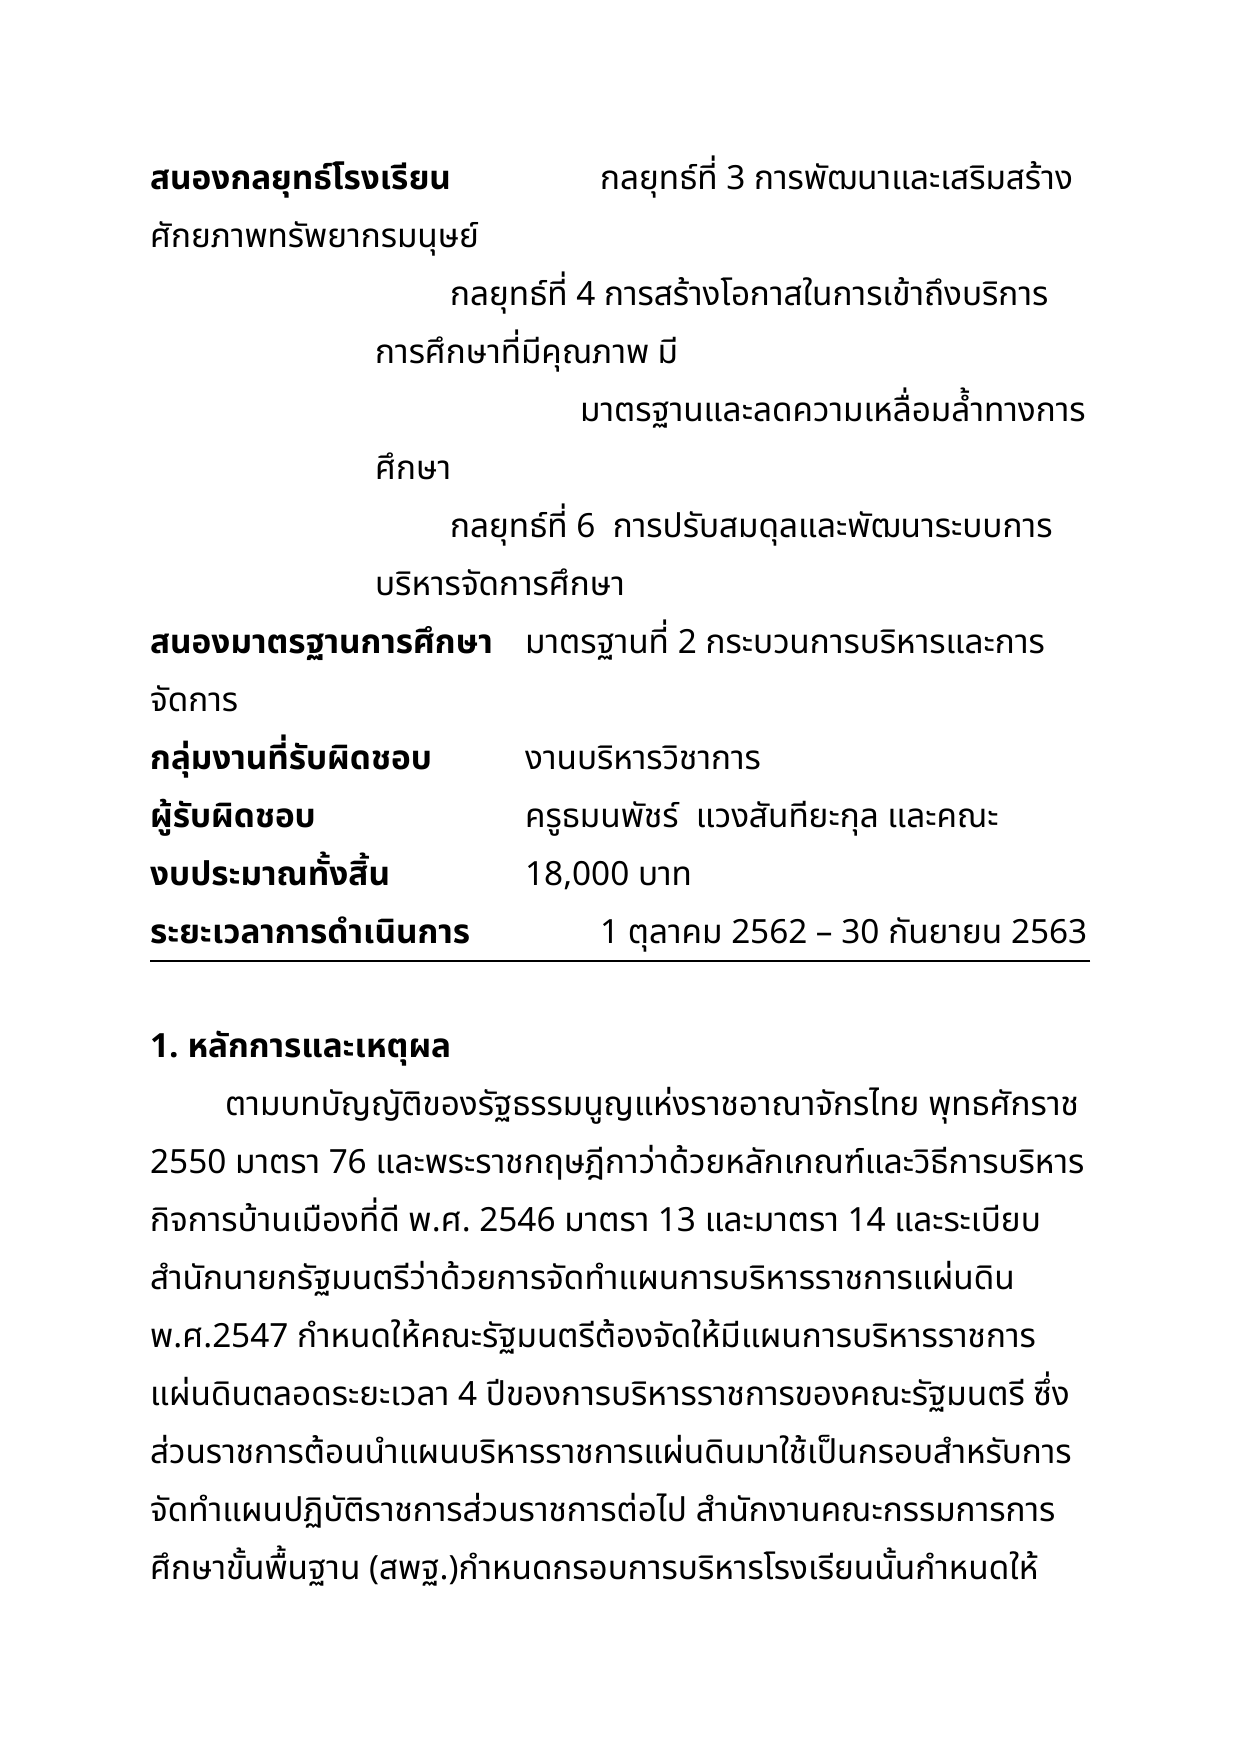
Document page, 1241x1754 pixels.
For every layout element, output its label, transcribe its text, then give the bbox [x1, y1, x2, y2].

text มาตรฐานและลดความเหลื่อมล้ำทางการศึกษา [375, 386, 1090, 494]
text กลุ่มงานที่รับผิดชอบ งานบริหารวิชาการ [150, 734, 1090, 784]
text ผู้รับผิดชอบ ครูธมนพัชร์ แวงสันทียะกุล และคณะ [150, 792, 1090, 842]
text สนองมาตรฐานการศึกษา มาตรฐานที่ 2 กระบวนการบริหารและการจัดการ [150, 618, 1090, 726]
text งบประมาณทั้งสิ้น 18,000 บาท [150, 850, 1090, 900]
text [150, 1080, 1090, 1595]
text สนองกลยุทธ์โรงเรียน กลยุทธ์ที่ 3 การพัฒนาและเสริมสร้างศักยภาพทรัพยากรมนุษย์ [150, 154, 1090, 262]
text ระยะเวลาการดำเนินการ 1 ตุลาคม 2562 – 30 กันยายน 2563 [150, 908, 1090, 960]
text 1. หลักการและเหตุผล [150, 1022, 1090, 1072]
text กลยุทธ์ที่ 6 การปรับสมดุลและพัฒนาระบบการบริหารจัดการศึกษา [375, 502, 1090, 610]
text กลยุทธ์ที่ 4 การสร้างโอกาสในการเข้าถึงบริการการศึกษาที่มีคุณภาพ มี [375, 270, 1090, 378]
